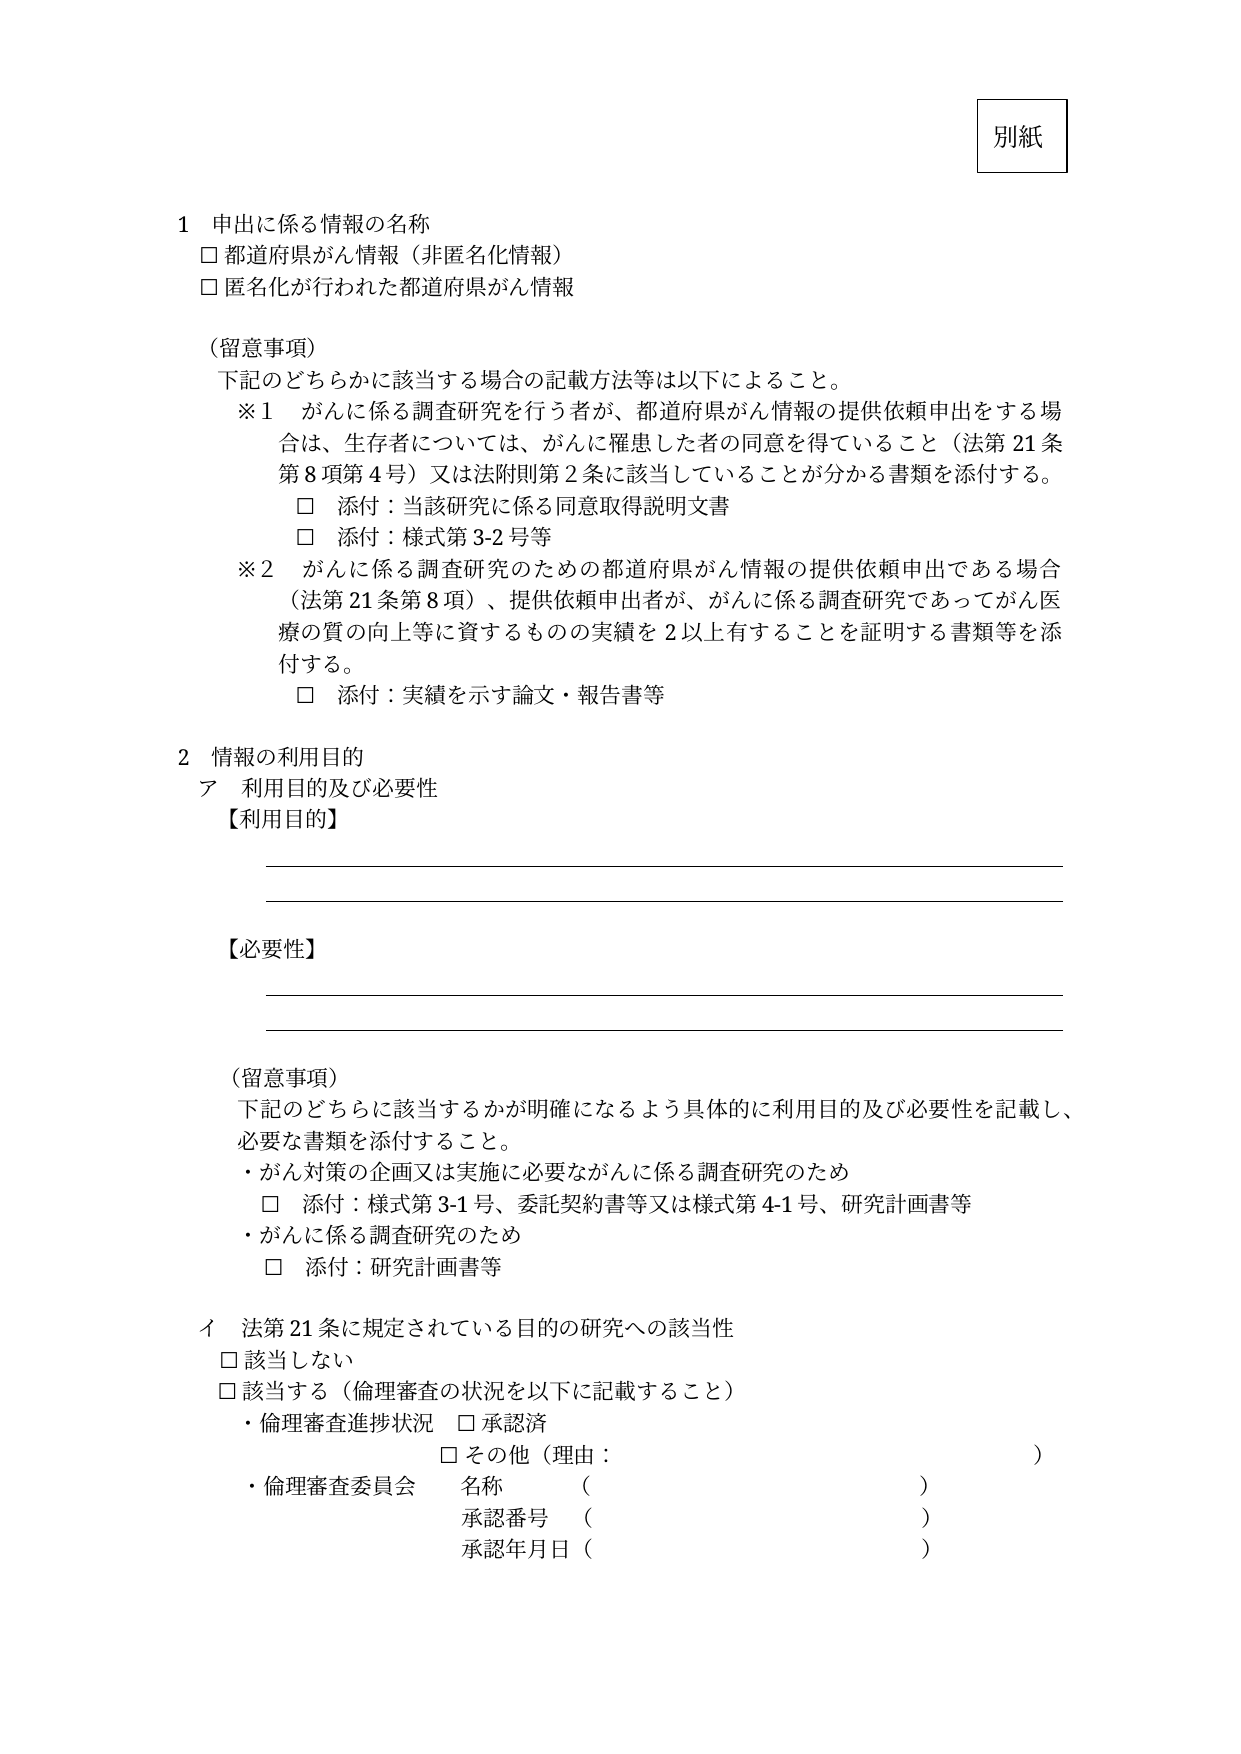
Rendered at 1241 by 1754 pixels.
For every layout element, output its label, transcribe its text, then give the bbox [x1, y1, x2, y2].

text ・倫理審査委員会 名称 （ ） [197, 1469, 1063, 1501]
text （留意事項） [197, 1061, 1063, 1092]
text 都道府県がん情報（非匿名化情報） [177, 238, 1063, 270]
text 【利用目的】 [177, 803, 1063, 834]
text 該当する（倫理審査の状況を以下に記載すること） [197, 1374, 1063, 1406]
text 添付：様式第3-2号等 [177, 521, 1063, 552]
text ・がんに係る調査研究のため [197, 1218, 1063, 1250]
text 匿名化が行われた都道府県がん情報 [177, 270, 1063, 302]
text 添付：研究計画書等 [197, 1250, 1063, 1282]
text 下記のどちらかに該当する場合の記載方法等は以下によること。 [177, 363, 1063, 394]
text 添付：様式第3-1号、委託契約書等又は様式第4-1号、研究計画書等 [197, 1187, 1063, 1218]
text 承認年月日（ ） [177, 1532, 1063, 1564]
text 承認番号 （ ） [177, 1501, 1063, 1532]
text 1 申出に係る情報の名称 [177, 207, 1063, 238]
text イ 法第21条に規定されている目的の研究への該当性 [197, 1311, 1063, 1343]
text 2 情報の利用目的 [177, 740, 1063, 771]
text 【必要性】 [177, 932, 1063, 963]
text 下記のどちらに該当するかが明確になるよう具体的に利用目的及び必要性を記載し、必要な書類を添付すること。 [238, 1092, 1063, 1155]
text ・倫理審査進捗状況 承認済 [177, 1406, 1063, 1438]
text （留意事項） [197, 331, 1063, 363]
text 添付：当該研究に係る同意取得説明文書 [177, 489, 1063, 521]
text 該当しない [197, 1343, 1063, 1374]
text 添付：実績を示す論文・報告書等 [177, 678, 1063, 710]
text その他（理由： ） [177, 1438, 1063, 1469]
text ※２ がんに係る調査研究のための都道府県がん情報の提供依頼申出である場合（法第21条第8項）、提供依頼申出者が、がんに係る調査研究であってがん医療の質の向上等に資するものの実績を2以上有することを証明する書類等を添付する。 [238, 552, 1063, 678]
text ア 利用目的及び必要性 [197, 771, 1063, 803]
text ※１ がんに係る調査研究を行う者が、都道府県がん情報の提供依頼申出をする場合は、生存者については、がんに罹患した者の同意を得ていること（法第21条第8項第4号）又は法附則第２条に該当していることが分かる書類を添付する。 [238, 394, 1063, 489]
text ・がん対策の企画又は実施に必要ながんに係る調査研究のため [197, 1155, 1063, 1187]
